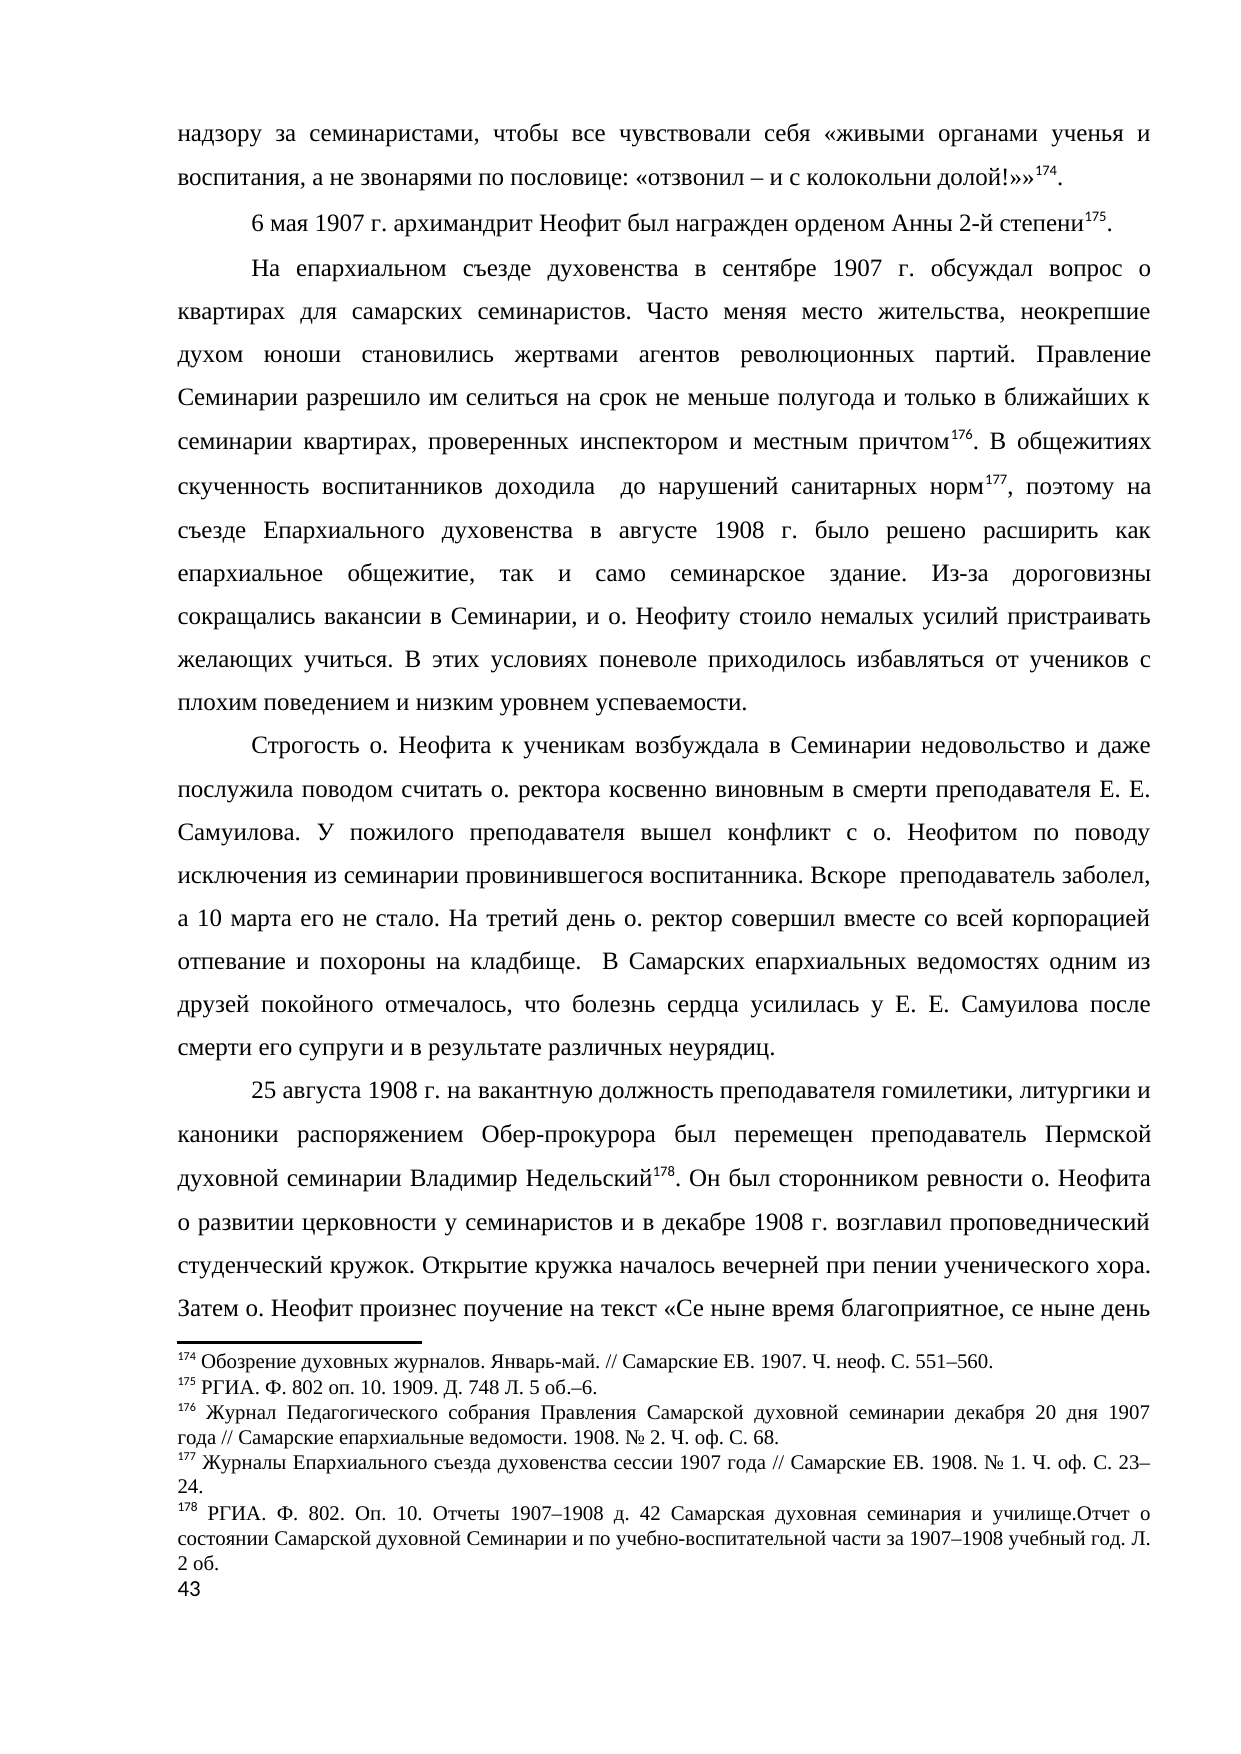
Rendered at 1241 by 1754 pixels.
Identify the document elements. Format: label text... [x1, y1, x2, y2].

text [177, 1076, 1152, 1322]
text 6 мая 1907 г. архимандрит Неофит был награжден орденом Анны 2-й степени. [177, 207, 1152, 237]
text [177, 118, 1152, 192]
text На епархиальном съезде духовенства в сентябре 1907 г. обсуждал вопрос о квартирах для самарских семинаристов. Часто меняя место жительства, неокрепшие духом юноши становились жертвами агентов революционных партий. Правление Семинарии разрешило им селиться на срок не меньше полугода и только в ближайших к семинарии квартирах, проверенных инспектором и местным причтом. В общежитиях скученность воспитанников доходила до нарушений санитарных норм, поэтому на съезде Епархиального духовенства в августе 1908 г. было решено расширить как епархиальное общежитие, так и само семинарское здание. Из-за дороговизны сокращались вакансии в Семинарии, и о. Неофиту стоило немалых усилий пристраивать желающих учиться. В этих условиях поневоле приходилось избавляться от учеников с плохим поведением и низким уровнем успеваемости. [177, 253, 1152, 716]
text Строгость о. Неофита к ученикам возбуждала в Семинарии недовольство и даже послужила поводом считать о. ректора косвенно виновным в смерти преподавателя Е. Е. Самуилова. У пожилого преподавателя вышел конфликт с о. Неофитом по поводу исключения из семинарии провинившегося воспитанника. Вскоре преподаватель заболел, а 10 марта его не стало. На третий день о. ректор совершил вместе со всей корпорацией отпевание и похороны на кладбище. В Самарских епархиальных ведомостях одним из друзей покойного отмечалось, что болезнь сердца усилилась у Е. Е. Самуилова после смерти его супруги и в результате различных неурядиц. [177, 731, 1152, 1061]
